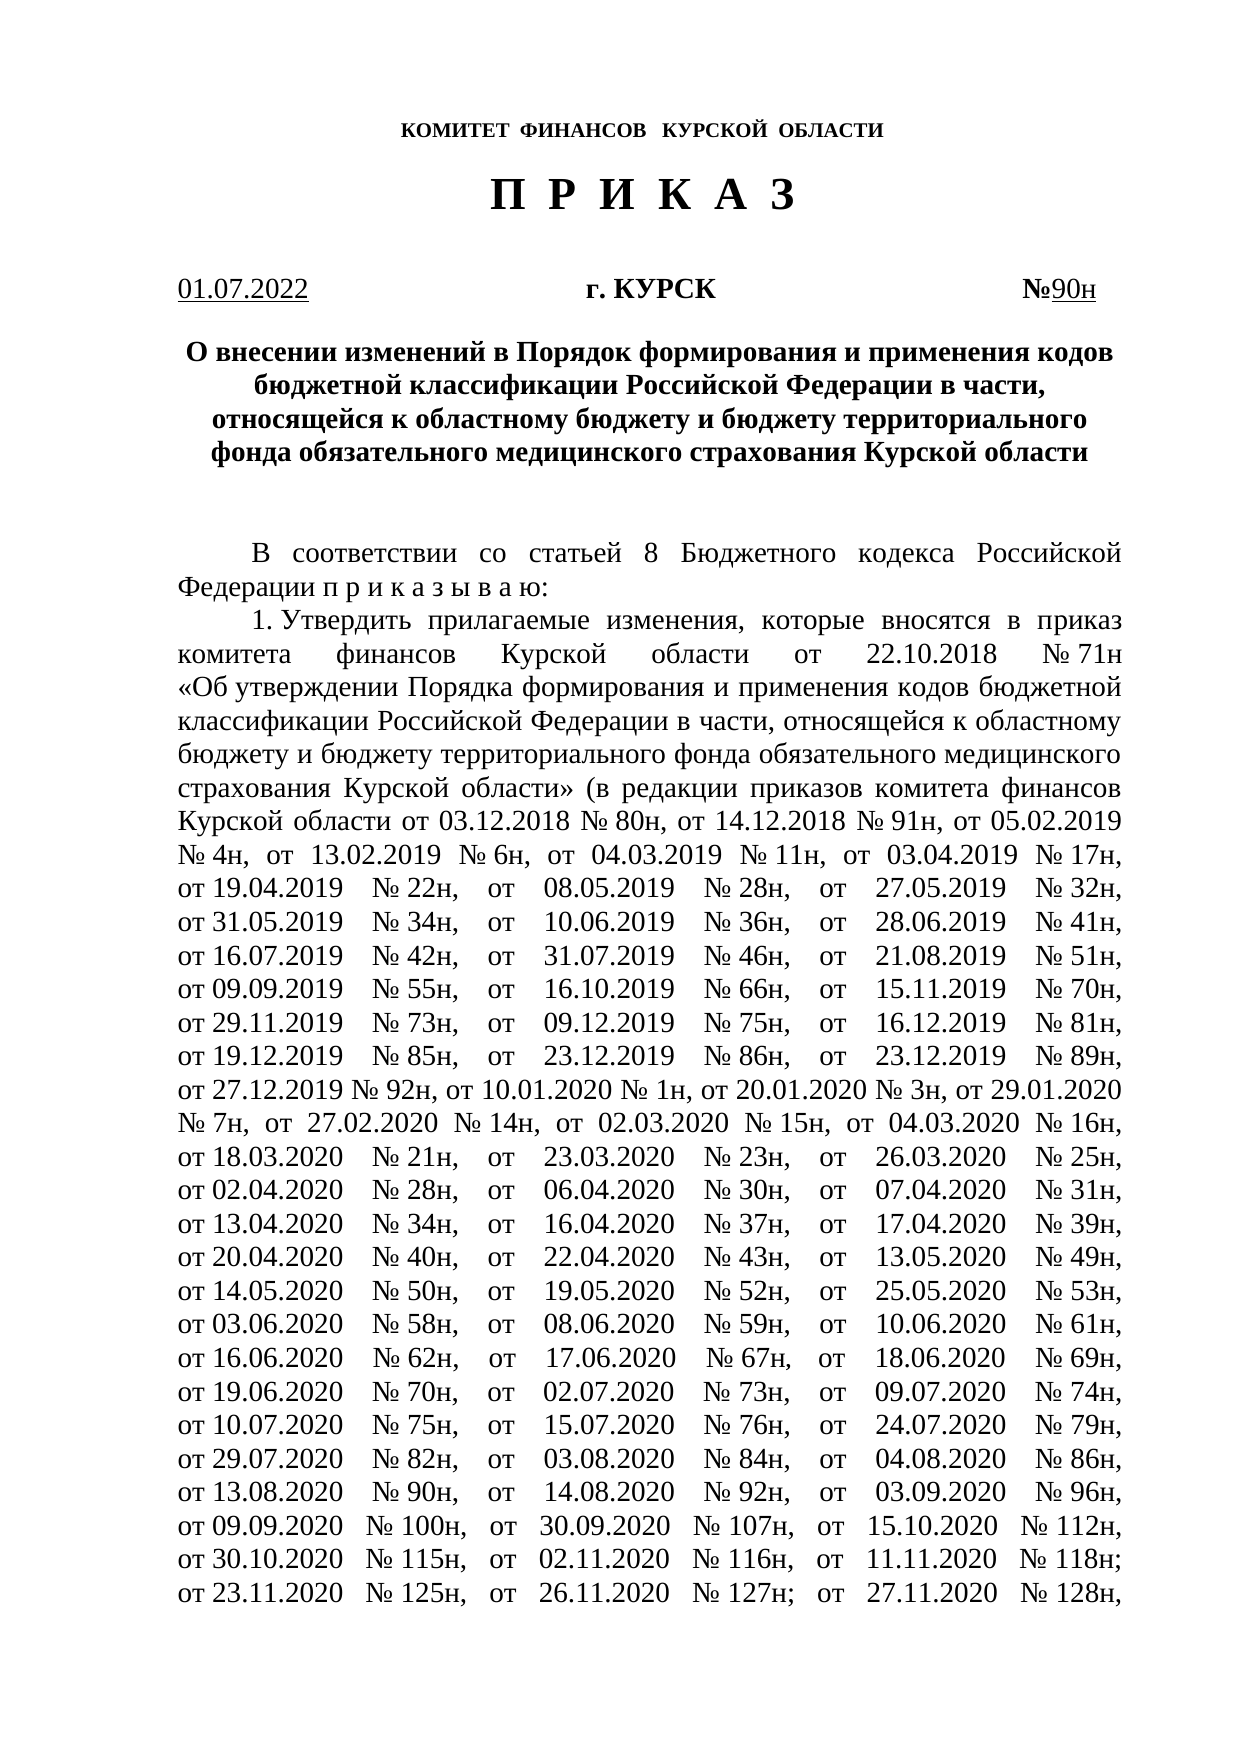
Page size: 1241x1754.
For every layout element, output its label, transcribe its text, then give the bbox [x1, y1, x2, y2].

text П Р И К А З [177, 166, 1107, 219]
text 01.07.2022 г. КУРСК №90н [177, 272, 1122, 305]
text В соответствии со статьей 8 Бюджетного кодекса Российской Федерации п р и к а з ы в а ю: [177, 535, 1122, 602]
text О внесении изменений в Порядок формирования и применения кодов бюджетной классификации Российской Федерации в части, относящейся к областному бюджету и бюджету территориального фонда обязательного медицинского страхования Курской области [177, 334, 1122, 468]
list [177, 602, 1122, 1608]
text КОМИТЕТ ФИНАНСОВ КУРСКОЙ ОБЛАСТИ [177, 118, 1107, 142]
